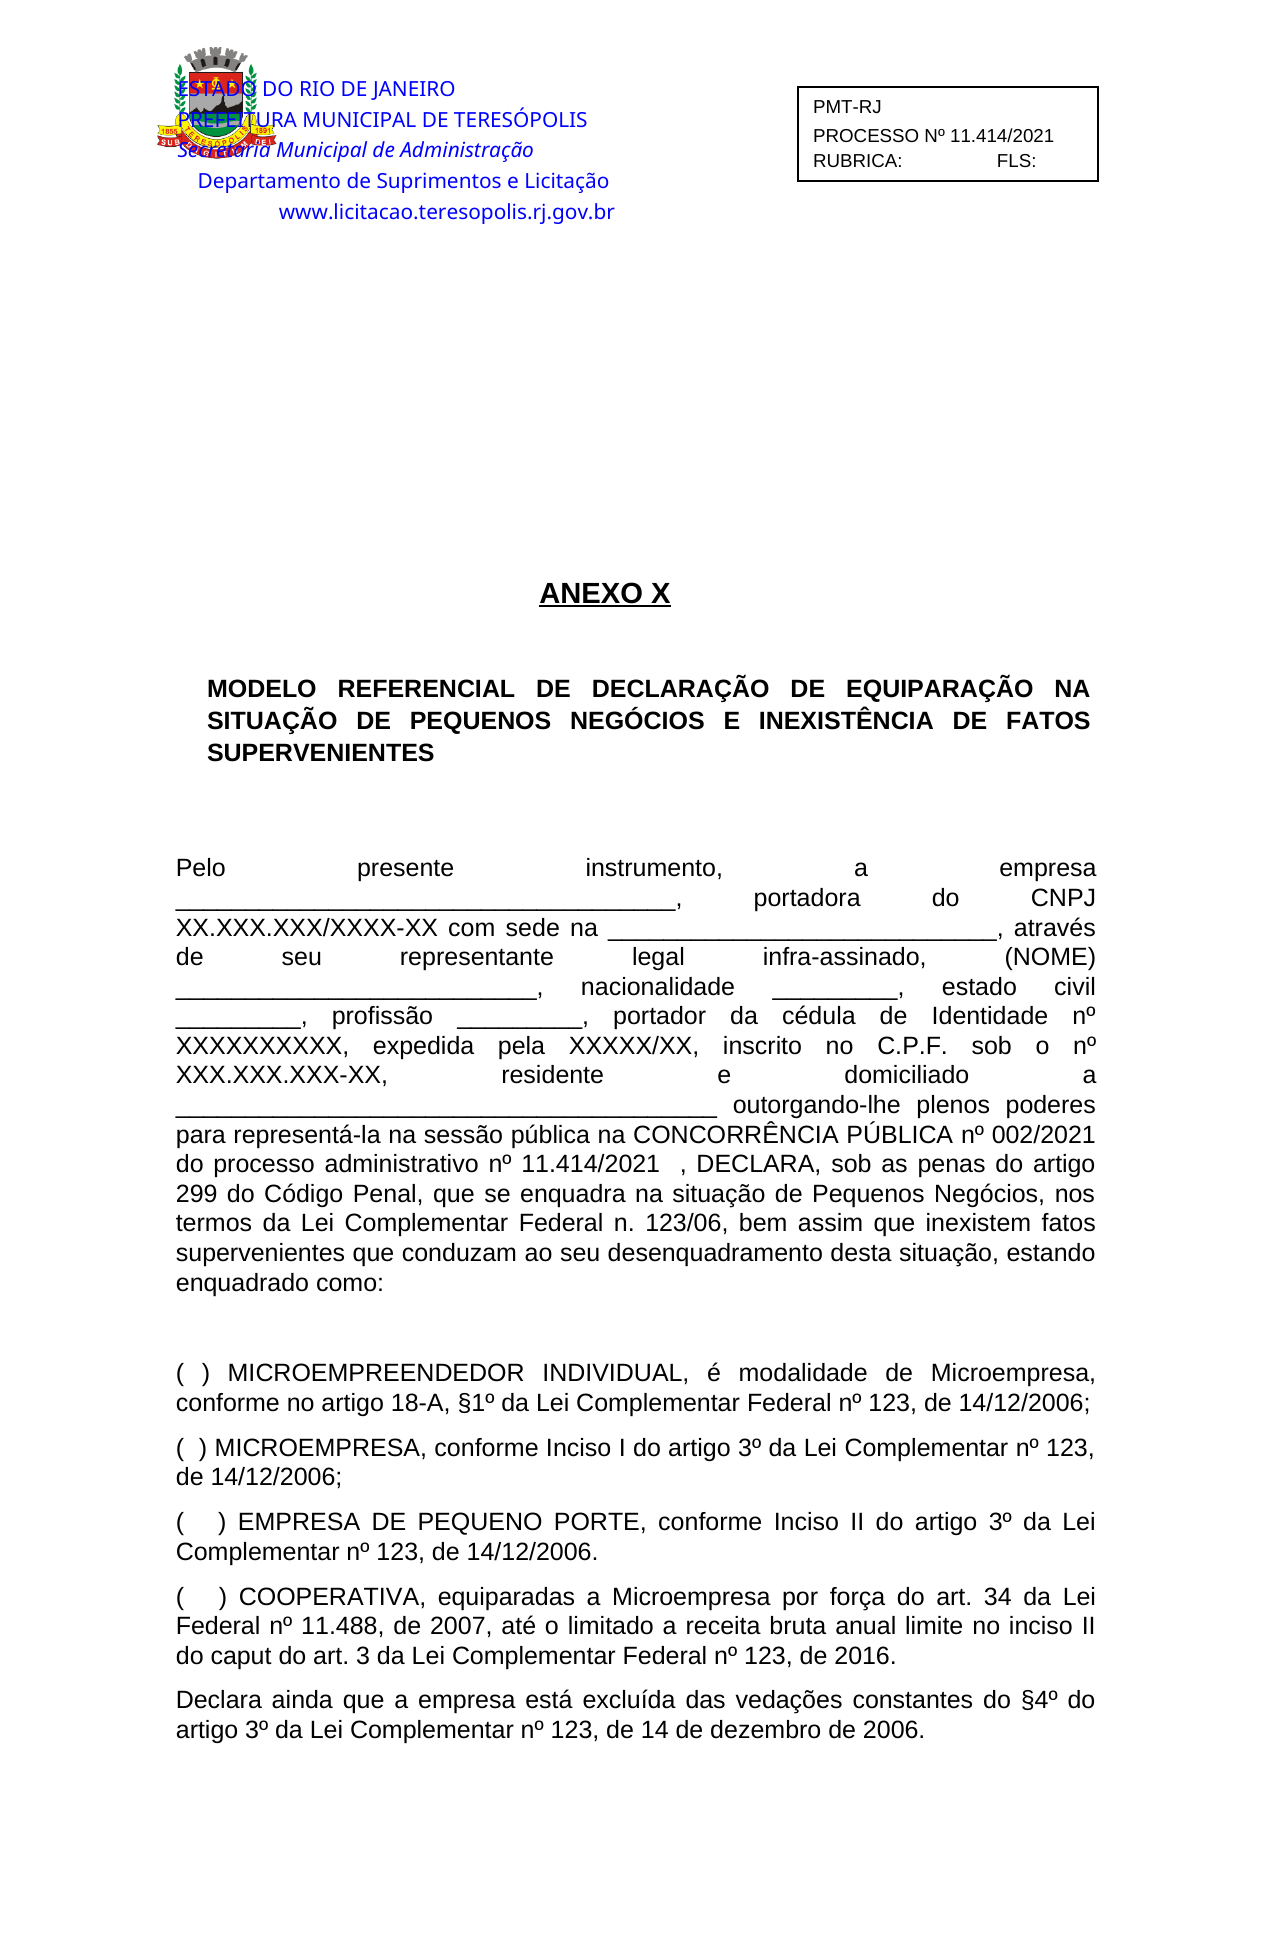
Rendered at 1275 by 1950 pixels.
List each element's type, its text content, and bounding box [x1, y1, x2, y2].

text ( ) EMPRESA DE PEQUENO PORTE, conforme Inciso II do artigo 3º da Lei Complementar nº 123, de 14/12/2006. [176, 1507, 1097, 1565]
text ( ) MICROEMPREENDEDOR INDIVIDUAL, é modalidade de Microempresa, conforme no artigo 18-A, §1º da Lei Complementar Federal nº 123, de 14/12/2006; [176, 1358, 1097, 1416]
text Declara ainda que a empresa está excluída das vedações constantes do §4º do artigo 3º da Lei Complementar nº 123, de 14 de dezembro de 2006. [176, 1685, 1097, 1744]
text ( ) COOPERATIVA, equiparadas a Microempresa por força do art. 34 da Lei Federal nº 11.488, de 2007, até o limitado a receita bruta anual limite no inciso II do caput do art. 3 da Lei Complementar Federal nº 123, de 2016. [176, 1581, 1097, 1669]
text ANEXO X [177, 576, 1032, 610]
picture [155, 45, 278, 160]
text ( ) MICROEMPRESA, conforme Inciso I do artigo 3º da Lei Complementar nº 123, de 14/12/2006; [176, 1432, 1097, 1491]
text MODELO REFERENCIAL DE DECLARAÇÃO DE EQUIPARAÇÃO NA SITUAÇÃO DE PEQUENOS NEGÓCIOS E INEXISTÊNCIA DE FATOS SUPERVENIENTES [207, 674, 1091, 767]
text Pelo presente instrumento, a empresa ____________________________________, portadora do CNPJ XX.XXX.XXX/XXXX-XX com sede na ____________________________, através de seu representante legal infra-assinado, (NOME) __________________________, nacionalidade _________, estado civil _________, profissão _________, portador da cédula de Identidade nº XXXXXXXXXX, expedida pela XXXXX/XX, inscrito no C.P.F. sob o nº XXX.XXX.XXX-XX, residente e domiciliado a _______________________________________ outorgando-lhe plenos poderes para representá-la na sessão pública na CONCORRÊNCIA PÚBLICA nº 002/2021 do processo administrativo nº 11.414/2021 , DECLARA, sob as penas do artigo 299 do Código Penal, que se enquadra na situação de Pequenos Negócios, nos termos da Lei Complementar Federal n. 123/06, bem assim que inexistem fatos supervenientes que conduzam ao seu desenquadramento desta situação, estando enquadrado como: [176, 853, 1097, 1296]
